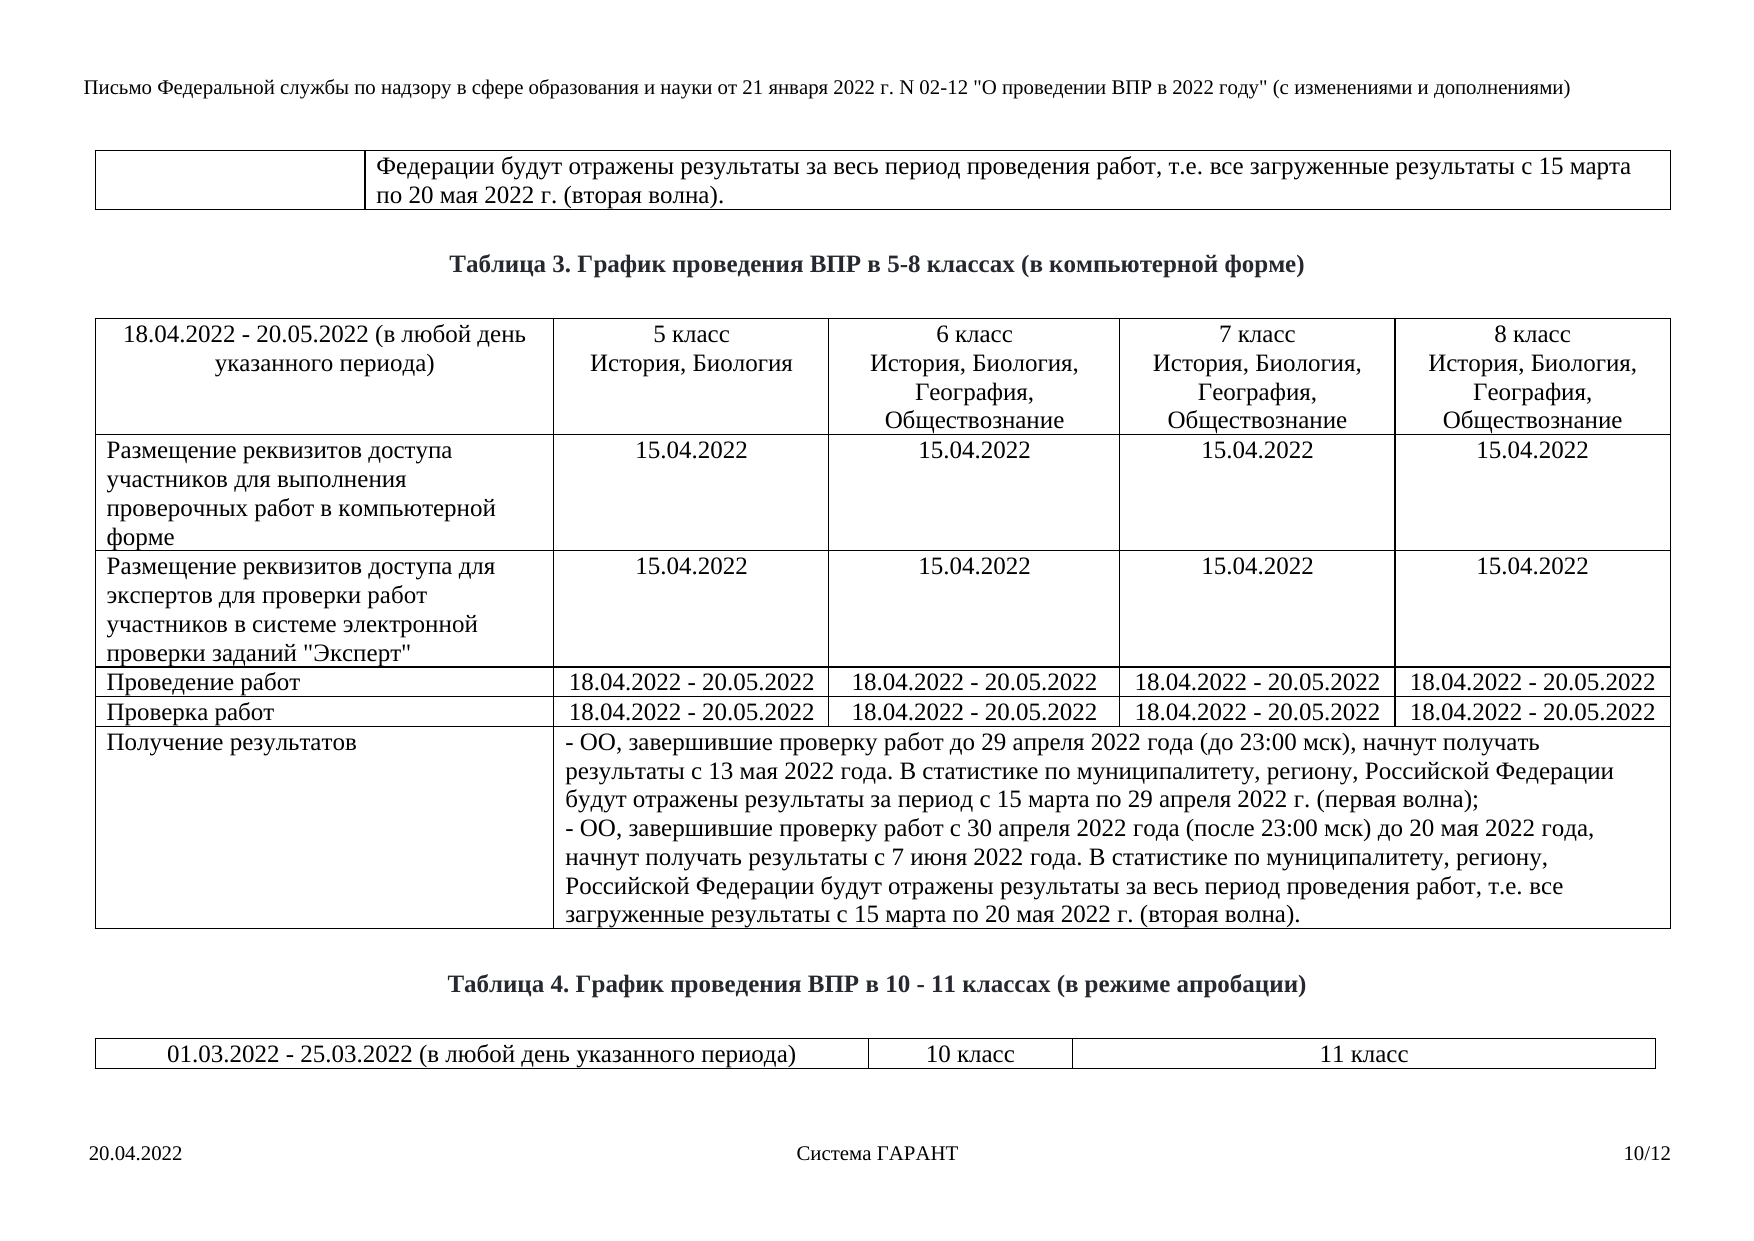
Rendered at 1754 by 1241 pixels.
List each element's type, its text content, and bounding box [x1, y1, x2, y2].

table_cell 15.04.2022 [554, 551, 828, 666]
table_cell 18.04.2022 - 20.05.2022 [554, 697, 828, 726]
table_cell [96, 151, 364, 208]
table_cell 15.04.2022 [554, 435, 828, 550]
table_header 18.04.2022 - 20.05.2022 (в любой день указанного периода) [96, 319, 553, 434]
table_cell 15.04.2022 [1396, 551, 1670, 666]
table_cell 18.04.2022 - 20.05.2022 [829, 668, 1119, 696]
table_cell Размещение реквизитов доступа участников для выполнения проверочных работ в компьютерной форме [96, 435, 553, 550]
table_cell 15.04.2022 [1396, 435, 1670, 550]
table_header 6 класс История, Биология, География, Обществознание [829, 319, 1119, 434]
table_cell 15.04.2022 [1120, 435, 1394, 550]
table_cell Получение результатов [96, 727, 553, 928]
subtitle Таблица 4. График проведения ВПР в 10 - 11 классах (в режиме апробации) [83, 969, 1671, 998]
table_header 10 класс География [869, 1039, 1072, 1068]
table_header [1073, 1039, 1655, 1068]
table_header 7 класс История, Биология, География, Обществознание [1120, 319, 1394, 434]
table_cell 18.04.2022 - 20.05.2022 [1120, 697, 1394, 726]
table_cell Размещение реквизитов доступа для экспертов для проверки работ участников в системе электронной проверки заданий "Эксперт" [96, 551, 553, 666]
table_cell 15.04.2022 [829, 551, 1119, 666]
table_cell - ОО, завершившие проверку работ до 29 апреля 2022 года (до 23:00 мск), начнут получать результаты с 13 мая 2022 года. В статистике по муниципалитету, региону, Российской Федерации будут отражены результаты за период с 15 марта по 29 апреля 2022 г. (первая волна); - ОО, завершившие проверку работ с 30 апреля 2022 года (после 23:00 мск) до 20 мая 2022 года, начнут получать результаты с 7 июня 2022 года. В статистике по муниципалитету, региону, Российской Федерации будут отражены результаты за весь период проведения работ, т.е. все загруженные результаты с 15 марта по 20 мая 2022 г. (вторая волна). [554, 727, 1670, 928]
table_cell Проведение работ [96, 668, 553, 696]
subtitle Таблица 3. График проведения ВПР в 5-8 классах (в компьютерной форме) [83, 249, 1671, 278]
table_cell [366, 151, 1670, 208]
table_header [96, 1039, 868, 1068]
table_cell 18.04.2022 - 20.05.2022 [1396, 697, 1670, 726]
table_cell 15.04.2022 [1120, 551, 1394, 666]
table_header 8 класс История, Биология, География, Обществознание [1396, 319, 1670, 434]
table_cell 18.04.2022 - 20.05.2022 [829, 697, 1119, 726]
table_cell 18.04.2022 - 20.05.2022 [1120, 668, 1394, 696]
table_cell Проверка работ [96, 697, 553, 726]
table_cell 15.04.2022 [829, 435, 1119, 550]
table_cell 18.04.2022 - 20.05.2022 [554, 668, 828, 696]
table_header 5 класс История, Биология [554, 319, 828, 434]
table_cell 18.04.2022 - 20.05.2022 [1396, 668, 1670, 696]
